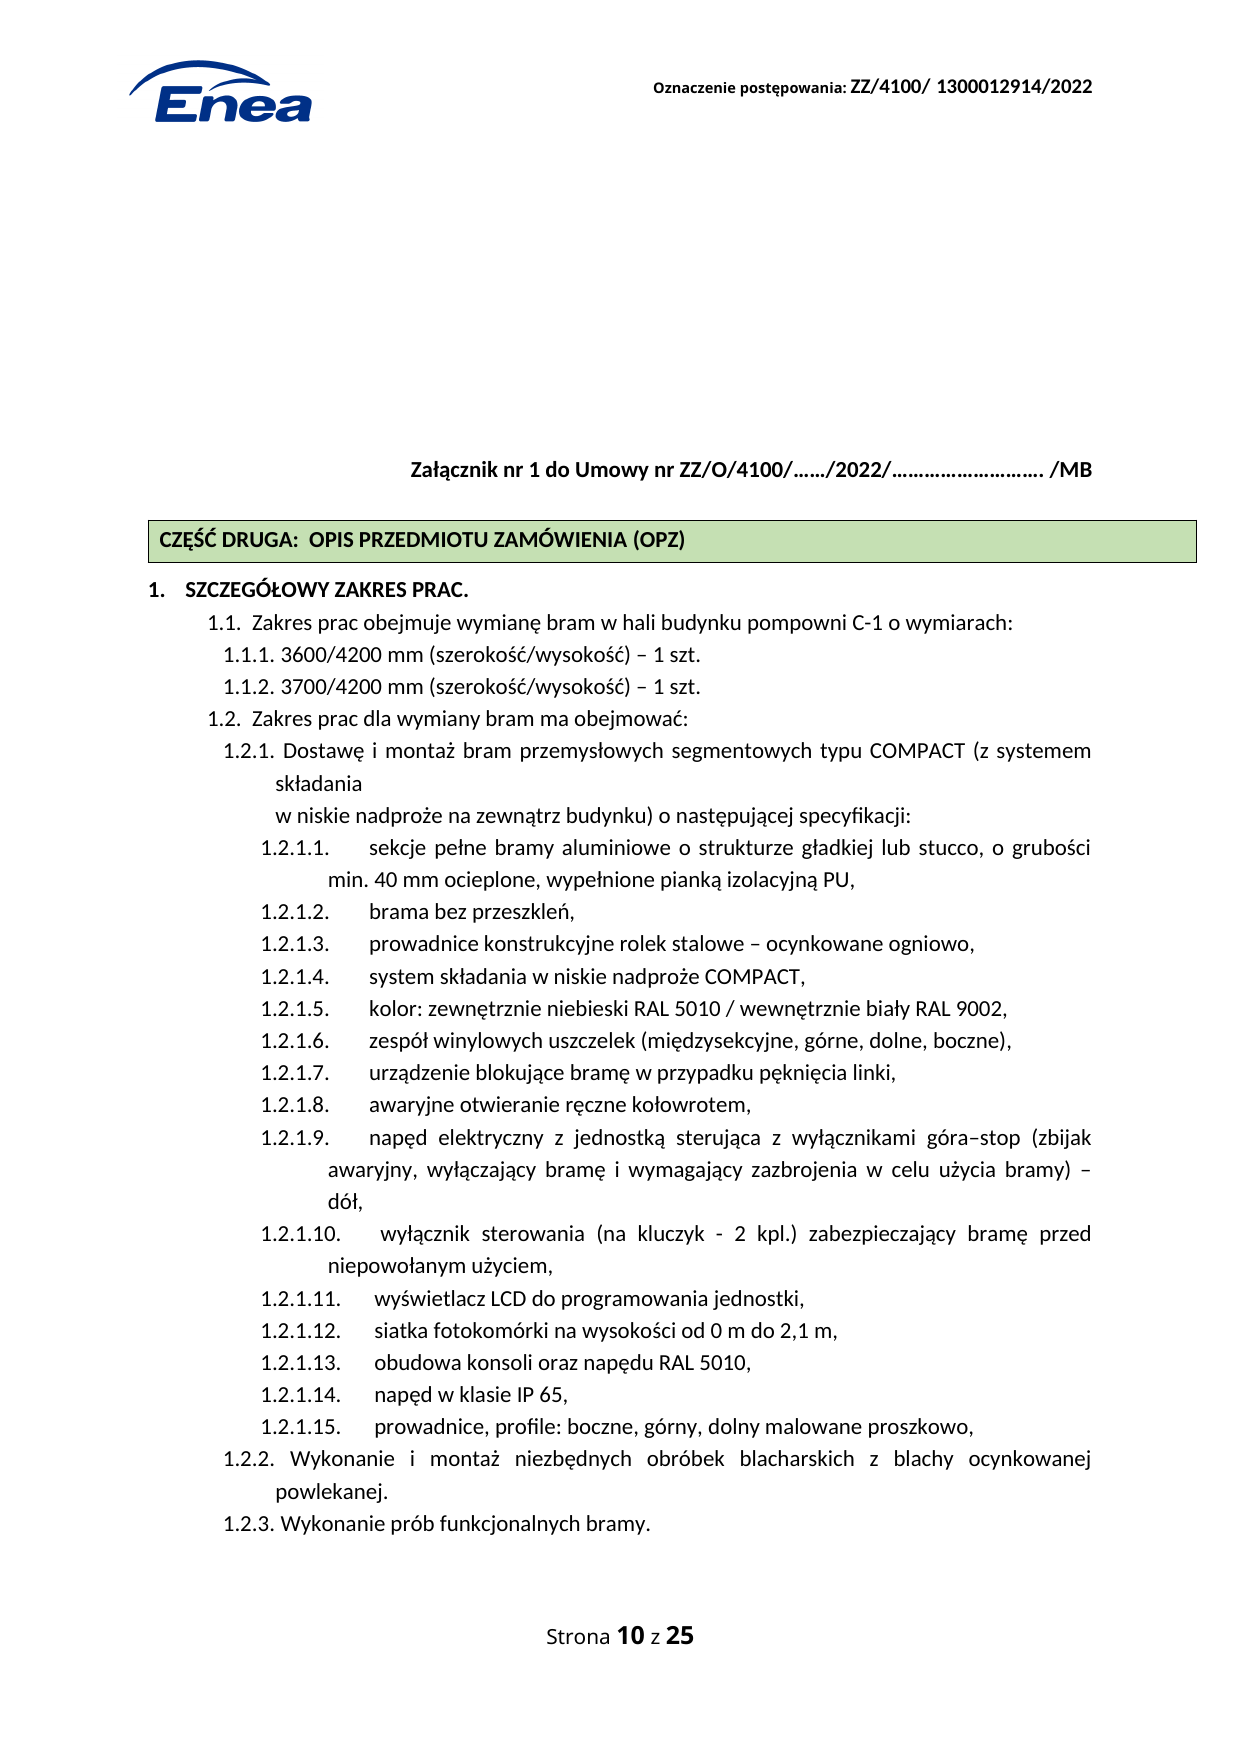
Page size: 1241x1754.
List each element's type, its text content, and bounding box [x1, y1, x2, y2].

list prowadnice konstrukcyjne rolek stalowe – ocynkowane ogniowo, [260, 929, 1093, 958]
list obudowa konsoli oraz napędu RAL 5010, [260, 1348, 1093, 1376]
list awaryjne otwieranie ręczne kołowrotem, [260, 1091, 1093, 1118]
list Wykonanie i montaż niezbędnych obróbek blacharskich z blachy ocynkowanej powlekanej. [223, 1444, 1093, 1505]
list 3700/4200 mm (szerokość/wysokość) – 1 szt. [223, 672, 1093, 700]
list prowadnice, profile: boczne, górny, dolny malowane proszkowo, [260, 1412, 1093, 1440]
list SZCZEGÓŁOWY ZAKRES PRAC. [148, 576, 1093, 603]
list Zakres prac dla wymiany bram ma obejmować: [207, 704, 1093, 732]
list kolor: zewnętrznie niebieski RAL 5010 / wewnętrznie biały RAL 9002, [260, 994, 1093, 1022]
list urządzenie blokujące bramę w przypadku pęknięcia linki, [260, 1058, 1093, 1086]
table_header CZĘŚĆ DRUGA: OPIS PRZEDMIOTU ZAMÓWIENIA (OPZ) [149, 521, 1196, 562]
list brama bez przeszkleń, [260, 897, 1093, 925]
list wyświetlacz LCD do programowania jednostki, [260, 1284, 1093, 1312]
list napęd w klasie IP 65, [260, 1380, 1093, 1408]
picture [117, 50, 324, 124]
list napęd elektryczny z jednostką sterująca z wyłącznikami góra–stop (zbijak awaryjny, wyłączający bramę i wymagający zazbrojenia w celu użycia bramy) – dół, [260, 1123, 1093, 1215]
list Wykonanie prób funkcjonalnych bramy. [223, 1509, 1093, 1537]
list wyłącznik sterowania (na kluczyk - 2 kpl.) zabezpieczający bramę przed niepowołanym użyciem, [260, 1219, 1093, 1279]
list sekcje pełne bramy aluminiowe o strukturze gładkiej lub stucco, o grubości min. 40 mm ocieplone, wypełnione pianką izolacyjną PU, [260, 833, 1093, 893]
list system składania w niskie nadproże COMPACT, [260, 962, 1093, 990]
list siatka fotokomórki na wysokości od 0 m do 2,1 m, [260, 1316, 1093, 1344]
list 3600/4200 mm (szerokość/wysokość) – 1 szt. [223, 640, 1093, 668]
list Dostawę i montaż bram przemysłowych segmentowych typu COMPACT (z systemem składania w niskie nadproże na zewnątrz budynku) o następującej specyfikacji: [223, 736, 1093, 829]
text Załącznik nr 1 do Umowy nr ZZ/O/4100/……/2022/………………………. /MB [148, 455, 1093, 483]
list Zakres prac obejmuje wymianę bram w hali budynku pompowni C-1 o wymiarach: [207, 608, 1093, 636]
list zespół winylowych uszczelek (międzysekcyjne, górne, dolne, boczne), [260, 1026, 1093, 1054]
